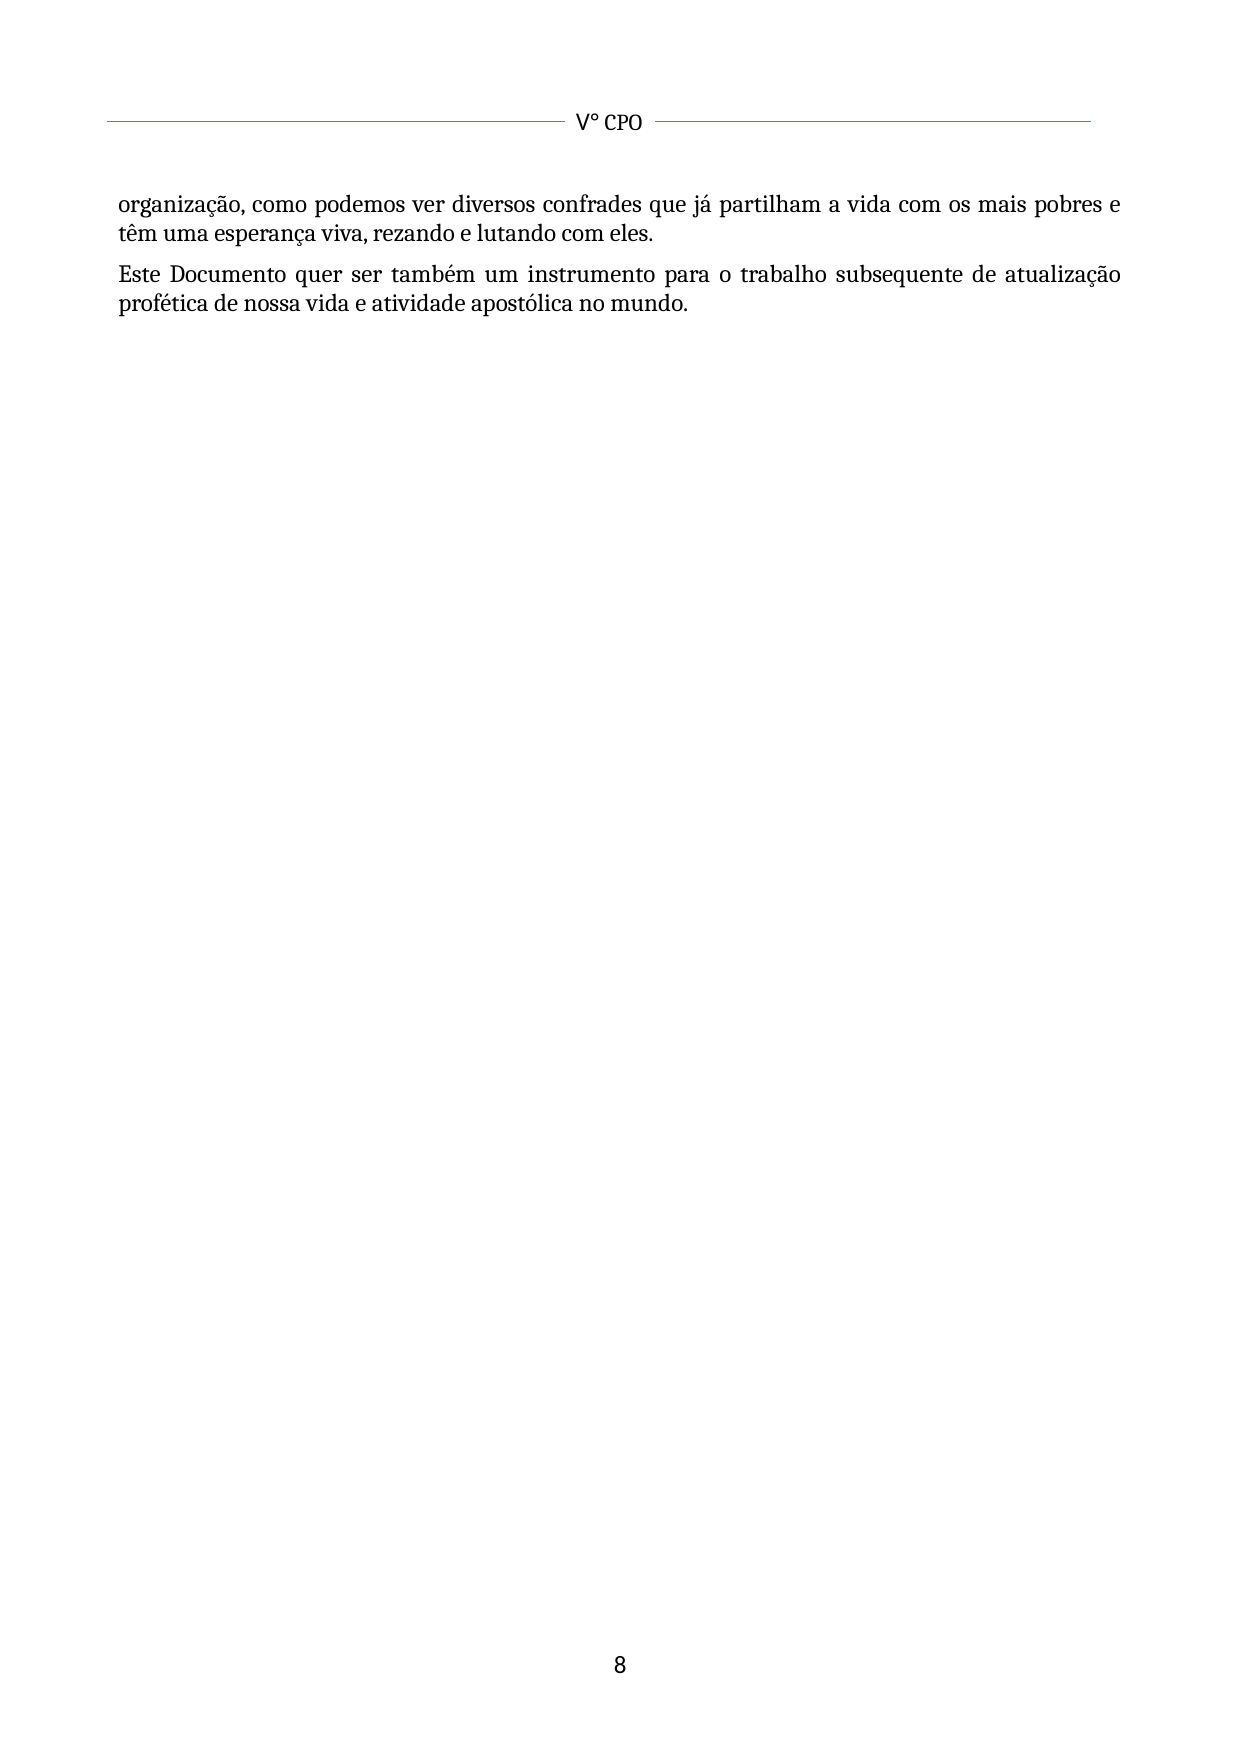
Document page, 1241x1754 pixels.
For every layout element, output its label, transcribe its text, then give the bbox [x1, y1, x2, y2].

text Este Documento quer ser também um instrumento para o trabalho subsequente de atualização profética de nossa vida e atividade apostólica no mundo. [118, 260, 1122, 318]
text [118, 160, 1122, 248]
